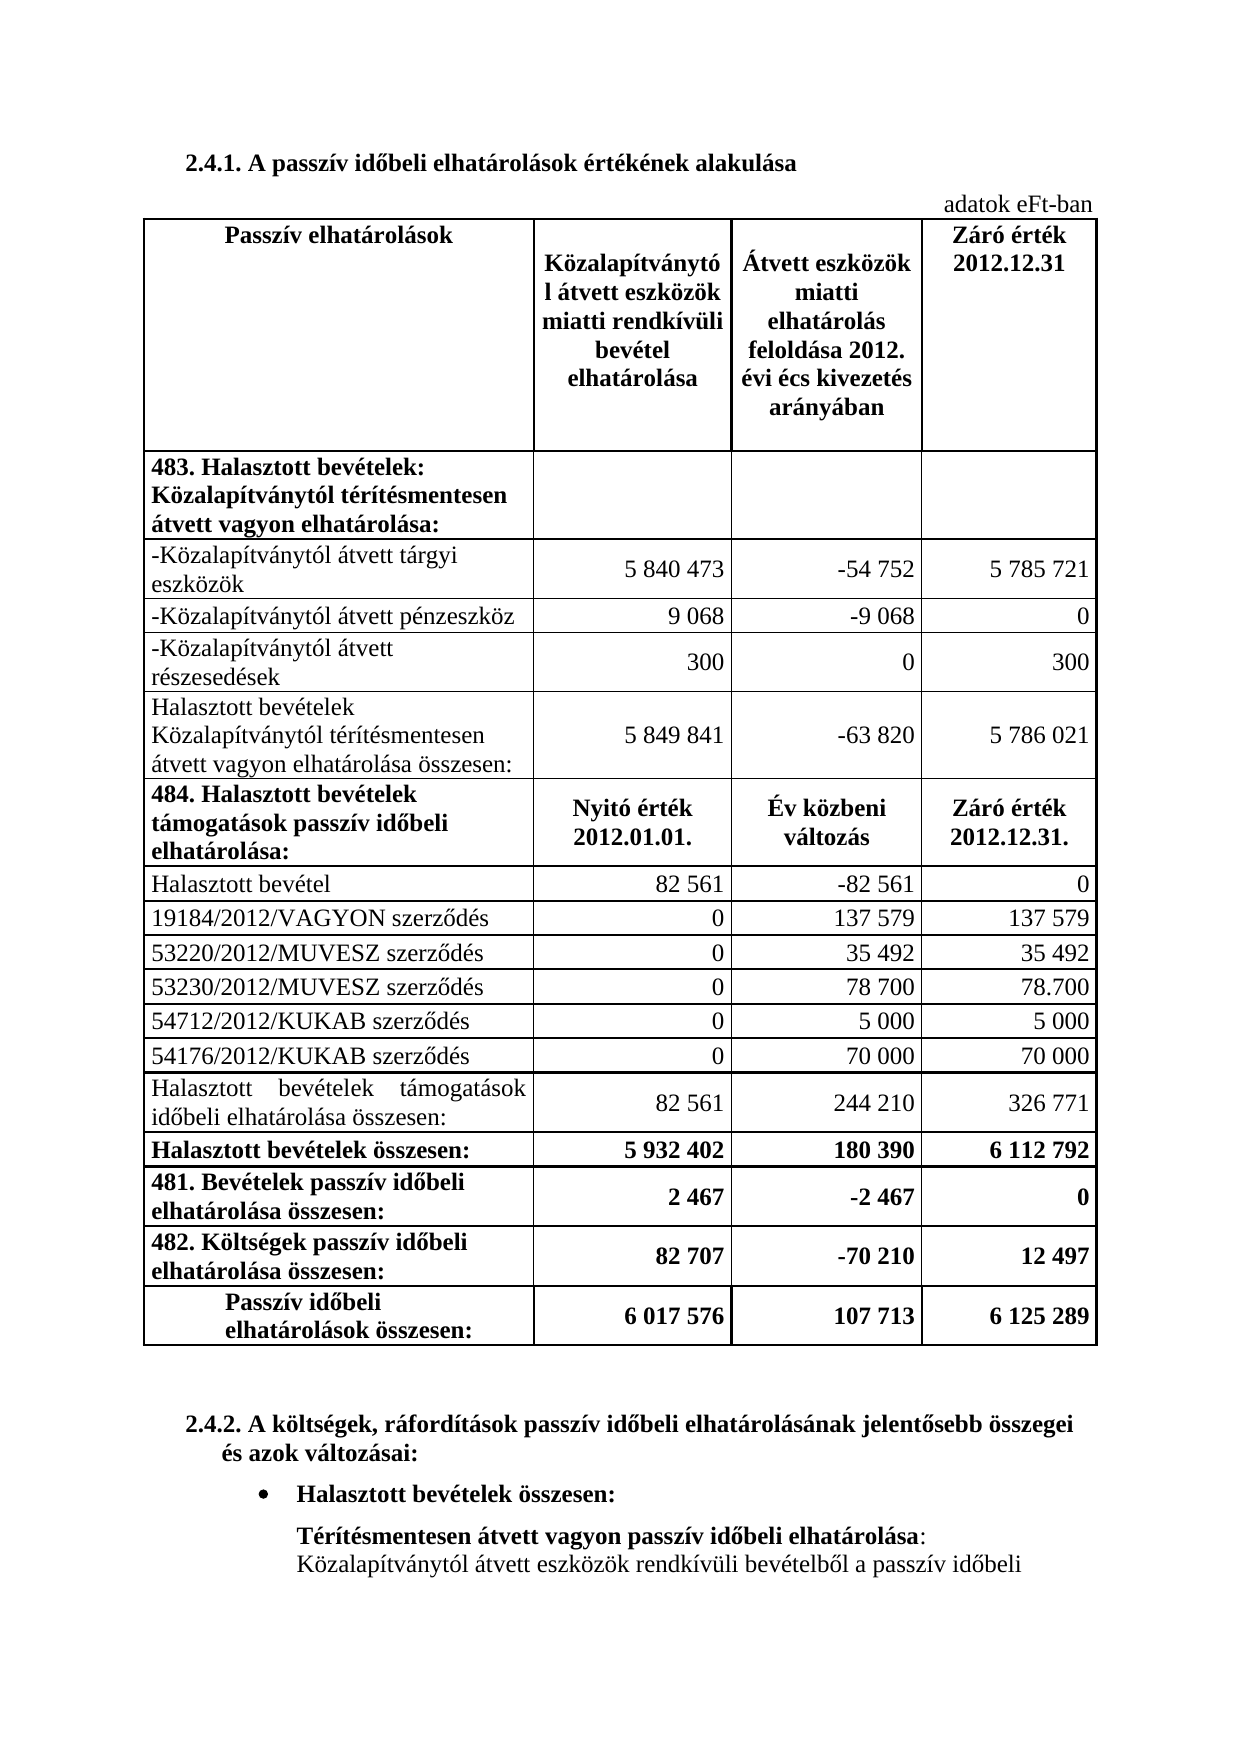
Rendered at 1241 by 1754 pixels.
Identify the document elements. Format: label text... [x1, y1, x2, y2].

table_cell 0 [534, 902, 731, 934]
table_cell Halasztott bevételek támogatások időbeli elhatárolása összesen: [145, 1074, 533, 1131]
table_cell 0 [732, 633, 921, 691]
table_cell 481. Bevételek passzív időbeli elhatárolása összesen: [145, 1168, 533, 1225]
table_cell 482. Költségek passzív időbeli elhatárolása összesen: [145, 1227, 533, 1284]
table_cell [922, 452, 1095, 538]
text és azok változásai: [221, 1438, 1093, 1467]
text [296, 1521, 1093, 1578]
table_cell 6 125 289 [923, 1287, 1095, 1344]
table_cell Év közbeni változás [732, 779, 921, 865]
table_cell 5 000 [922, 1005, 1095, 1037]
table_cell [732, 452, 921, 538]
table_cell 82 561 [534, 1074, 731, 1131]
table_cell 483. Halasztott bevételek: Közalapítványtól térítésmentesen átvett vagyon elhatárolása: [145, 452, 533, 538]
table_cell 5 849 841 [534, 692, 731, 778]
table_cell 19184/2012/VAGYON szerződés [145, 902, 533, 934]
table_cell 5 840 473 [534, 540, 731, 598]
text 2.4.1. A passzív időbeli elhatárolások értékének alakulása [148, 148, 1093, 176]
table_cell -63 820 [732, 692, 921, 778]
table_cell 78.700 [922, 970, 1095, 1003]
table_cell 5 932 402 [534, 1133, 731, 1165]
table_cell [534, 452, 731, 538]
table_header Átvett eszközök miatti elhatárolás feloldása 2012. évi écs kivezetés arányában [733, 220, 921, 450]
text adatok eFt-ban [148, 189, 1093, 218]
table_cell Passzív időbeli elhatárolások összesen: [145, 1287, 533, 1344]
table_cell 70 000 [922, 1039, 1095, 1071]
table_header Közalapítványtól átvett eszközök miatti rendkívüli bevétel elhatárolása [535, 220, 730, 450]
table_cell -70 210 [732, 1227, 921, 1284]
table_cell 244 210 [732, 1074, 921, 1131]
table_cell Halasztott bevétel [145, 867, 533, 899]
table_cell 5 785 721 [922, 540, 1095, 598]
table_cell 0 [922, 1168, 1095, 1225]
table_cell 6 112 792 [922, 1133, 1095, 1165]
table_cell 137 579 [732, 902, 921, 934]
table_cell 300 [922, 633, 1095, 691]
table_header Passzív elhatárolások [145, 220, 533, 450]
table_header Záró érték 2012.12.31 [923, 220, 1095, 450]
table_cell 70 000 [732, 1039, 921, 1071]
table_cell 0 [534, 1039, 731, 1071]
list Halasztott bevételek összesen: [259, 1479, 1093, 1508]
table_cell 53230/2012/MUVESZ szerződés [145, 970, 533, 1003]
table_cell Záró érték 2012.12.31. [922, 779, 1095, 865]
table_cell Halasztott bevételek Közalapítványtól térítésmentesen átvett vagyon elhatárolása összesen: [145, 692, 533, 778]
table_cell 82 707 [534, 1227, 731, 1284]
table_cell 300 [534, 633, 731, 691]
table_cell 5 786 021 [922, 692, 1095, 778]
table_cell 35 492 [732, 936, 921, 968]
table_cell -9 068 [732, 599, 921, 632]
table_cell 54712/2012/KUKAB szerződés [145, 1005, 533, 1037]
table_cell 0 [534, 970, 731, 1003]
table_cell 9 068 [534, 599, 731, 632]
table_cell 5 000 [732, 1005, 921, 1037]
table_cell 0 [922, 867, 1095, 899]
table_cell 12 497 [922, 1227, 1095, 1284]
table_cell 35 492 [922, 936, 1095, 968]
table_cell -Közalapítványtól átvett pénzeszköz [145, 599, 533, 632]
table_cell -2 467 [732, 1168, 921, 1225]
table_cell 78 700 [732, 970, 921, 1003]
table_cell 2 467 [534, 1168, 731, 1225]
table_cell 0 [922, 599, 1095, 632]
table_cell 54176/2012/KUKAB szerződés [145, 1039, 533, 1071]
table_cell 484. Halasztott bevételek támogatások passzív időbeli elhatárolása: [145, 779, 533, 865]
text 2.4.2. A költségek, ráfordítások passzív időbeli elhatárolásának jelentősebb összegei [148, 1409, 1093, 1438]
table_cell 0 [534, 1005, 731, 1037]
table_cell Nyitó érték 2012.01.01. [534, 779, 731, 865]
table_cell 0 [534, 936, 731, 968]
table_cell 6 017 576 [535, 1287, 730, 1344]
table_cell 107 713 [733, 1287, 921, 1344]
table_cell -Közalapítványtól átvett tárgyi eszközök [145, 540, 533, 598]
table_cell -Közalapítványtól átvett részesedések [145, 633, 533, 691]
table_cell 82 561 [534, 867, 731, 899]
table_cell 326 771 [922, 1074, 1095, 1131]
table_cell -54 752 [732, 540, 921, 598]
table_cell 137 579 [922, 902, 1095, 934]
table_cell 53220/2012/MUVESZ szerződés [145, 936, 533, 968]
table_cell 180 390 [732, 1133, 921, 1165]
table_cell Halasztott bevételek összesen: [145, 1133, 533, 1165]
table_cell -82 561 [732, 867, 921, 899]
